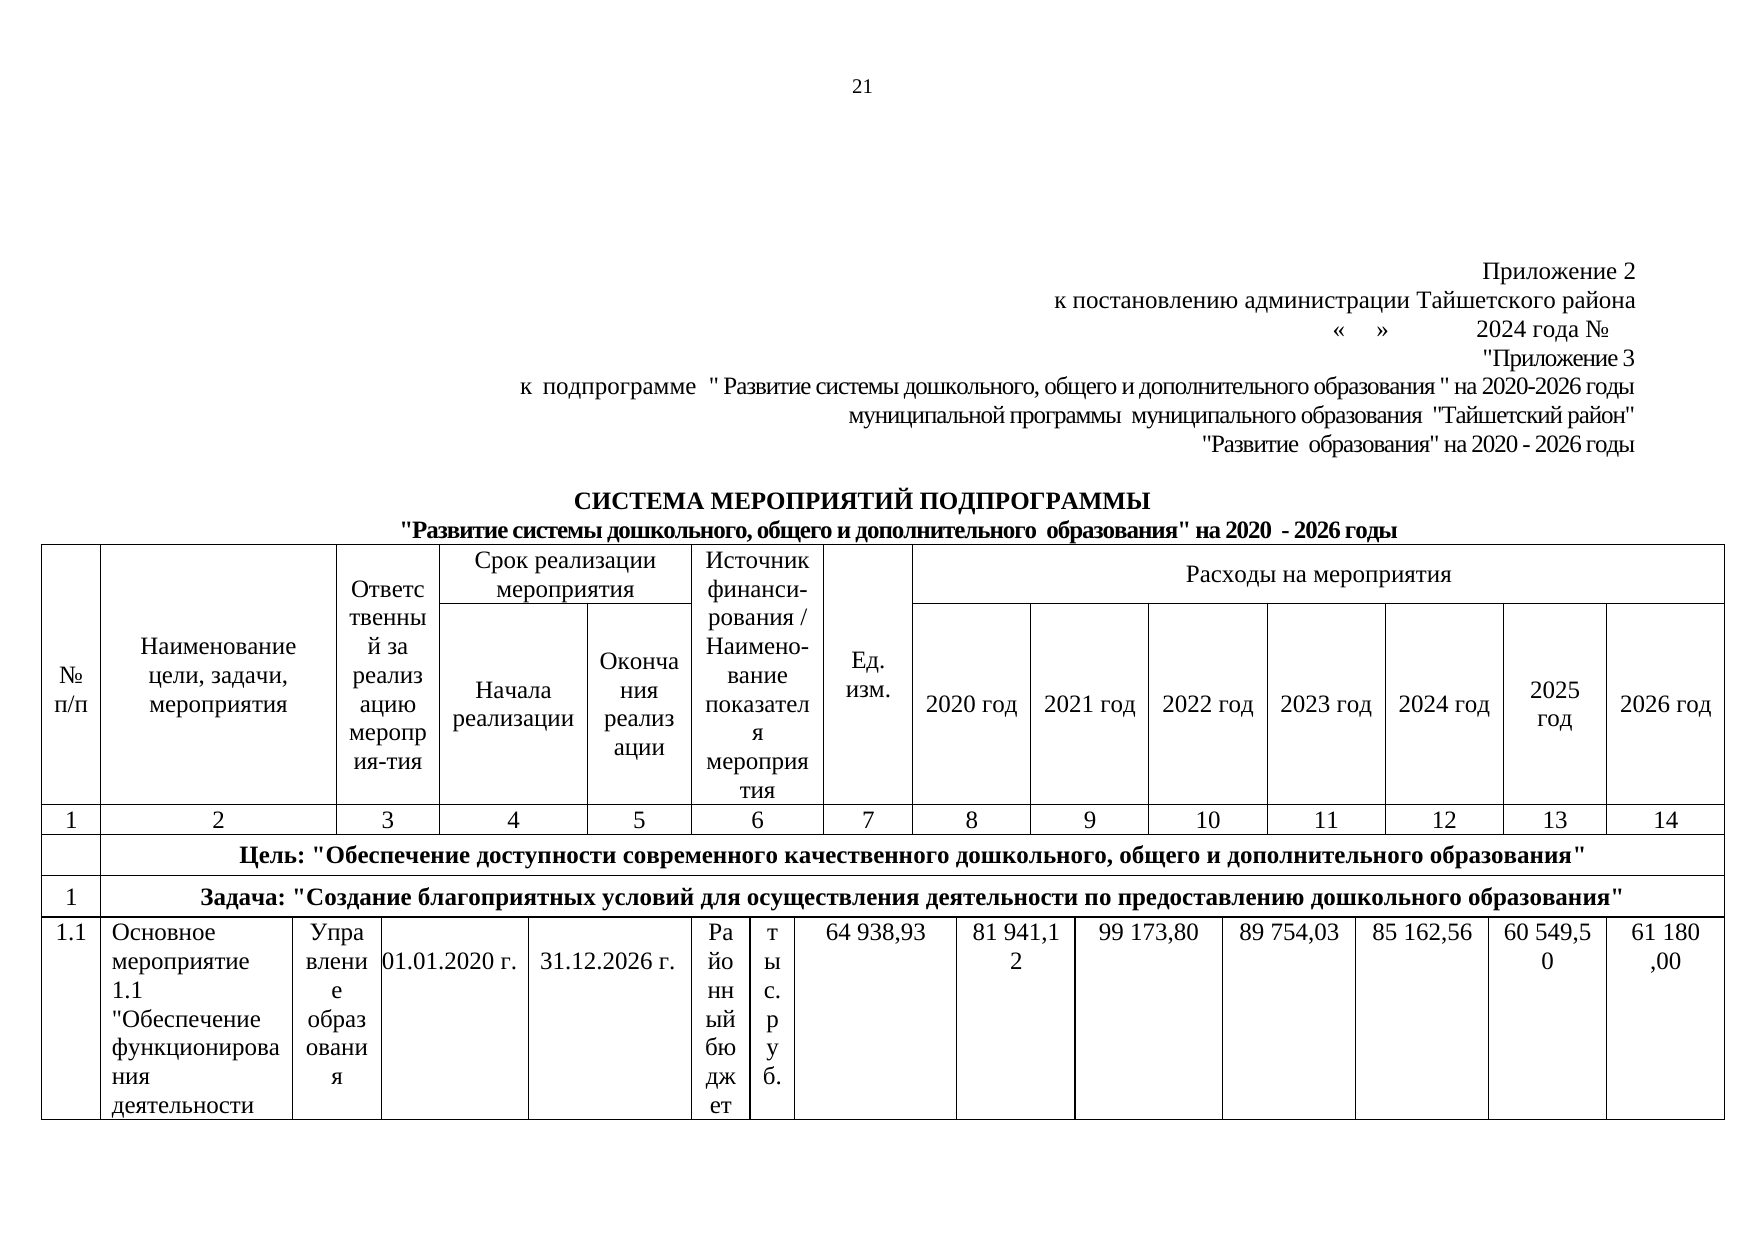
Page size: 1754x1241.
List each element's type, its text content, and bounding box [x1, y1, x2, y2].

table_cell 10 [1149, 805, 1267, 833]
table_cell 31.12.2026 г. [529, 918, 691, 1119]
table_cell 4 [440, 805, 587, 833]
text « » 2024 года № [89, 314, 1636, 343]
table_cell Окончания реализации [588, 604, 691, 804]
table_header Ответственный за реализацию мероприя-тия [337, 545, 439, 804]
table_header Расходы на мероприятия [913, 545, 1724, 602]
table_cell 1 [42, 805, 100, 833]
text муниципальной программы муниципального образования "Тайшетский район" [89, 400, 1636, 429]
table_cell 2 [101, 805, 336, 833]
table_cell 1.1 [42, 918, 100, 1119]
table_cell 3 [337, 805, 439, 833]
text к постановлению администрации Тайшетского района [89, 285, 1636, 314]
table_cell Цель: "Обеспечение доступности современного качественного дошкольного, общего и дополнительного образования" [101, 835, 1724, 875]
table_cell 9 [1031, 805, 1148, 833]
table_cell 5 [588, 805, 691, 833]
table_cell Районный бюджет [692, 918, 749, 1119]
table_cell [42, 835, 100, 875]
table_cell 7 [824, 805, 912, 833]
table_cell 2024 год [1386, 604, 1503, 804]
table_header Срок реализации мероприятия [440, 545, 691, 602]
table_header № п/п [42, 545, 100, 804]
table_cell 13 [1504, 805, 1606, 833]
table_cell 8 [913, 805, 1030, 833]
table_cell Начала реализации [440, 604, 587, 804]
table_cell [101, 918, 292, 1119]
text "Развитие системы дошкольного, общего и дополнительного образования" на 2020 - 2026 годы [89, 515, 1636, 544]
table_cell 2026 год [1607, 604, 1724, 804]
table_cell 1 [42, 876, 100, 916]
table_cell 14 [1607, 805, 1724, 833]
table_cell Задача: "Создание благоприятных условий для осуществления деятельности по предоставлению дошкольного образования" [101, 876, 1724, 916]
table_cell 01.01.2020 г. [382, 918, 528, 1119]
table_cell 81 941,12 [957, 918, 1074, 1119]
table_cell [293, 918, 381, 1119]
text "Развитие образования" на 2020 - 2026 годы [89, 429, 1636, 458]
table_cell 6 [692, 805, 823, 833]
table_cell 2025 год [1504, 604, 1606, 804]
table_cell 85 162,56 [1356, 918, 1488, 1119]
table_cell 2023 год [1268, 604, 1385, 804]
table_cell тыс. руб. [751, 918, 794, 1119]
table_header Ед. изм. [824, 545, 912, 804]
table_cell 99 173,80 [1076, 918, 1222, 1119]
text СИСТЕМА МЕРОПРИЯТИЙ ПОДПРОГРАММЫ [89, 486, 1636, 515]
table_cell 2022 год [1149, 604, 1267, 804]
table_cell 2021 год [1031, 604, 1148, 804]
table_cell 89 754,03 [1223, 918, 1355, 1119]
table_cell 64 938,93 [795, 918, 956, 1119]
table_cell 2020 год [913, 604, 1030, 804]
table_cell 61 180 ,00 [1607, 918, 1724, 1119]
text к подпрограмме " Развитие системы дошкольного, общего и дополнительного образования " на 2020-2026 годы [89, 371, 1636, 400]
table_header Наименование цели, задачи, мероприятия [101, 545, 336, 804]
text "Приложение 3 [89, 343, 1636, 371]
table_header Источник финанси-рования / Наимено-вание показателя мероприятия [692, 545, 823, 804]
text Приложение 2 [89, 256, 1636, 285]
table_cell 12 [1386, 805, 1503, 833]
table_cell 11 [1268, 805, 1385, 833]
table_cell 60 549,50 [1489, 918, 1606, 1119]
